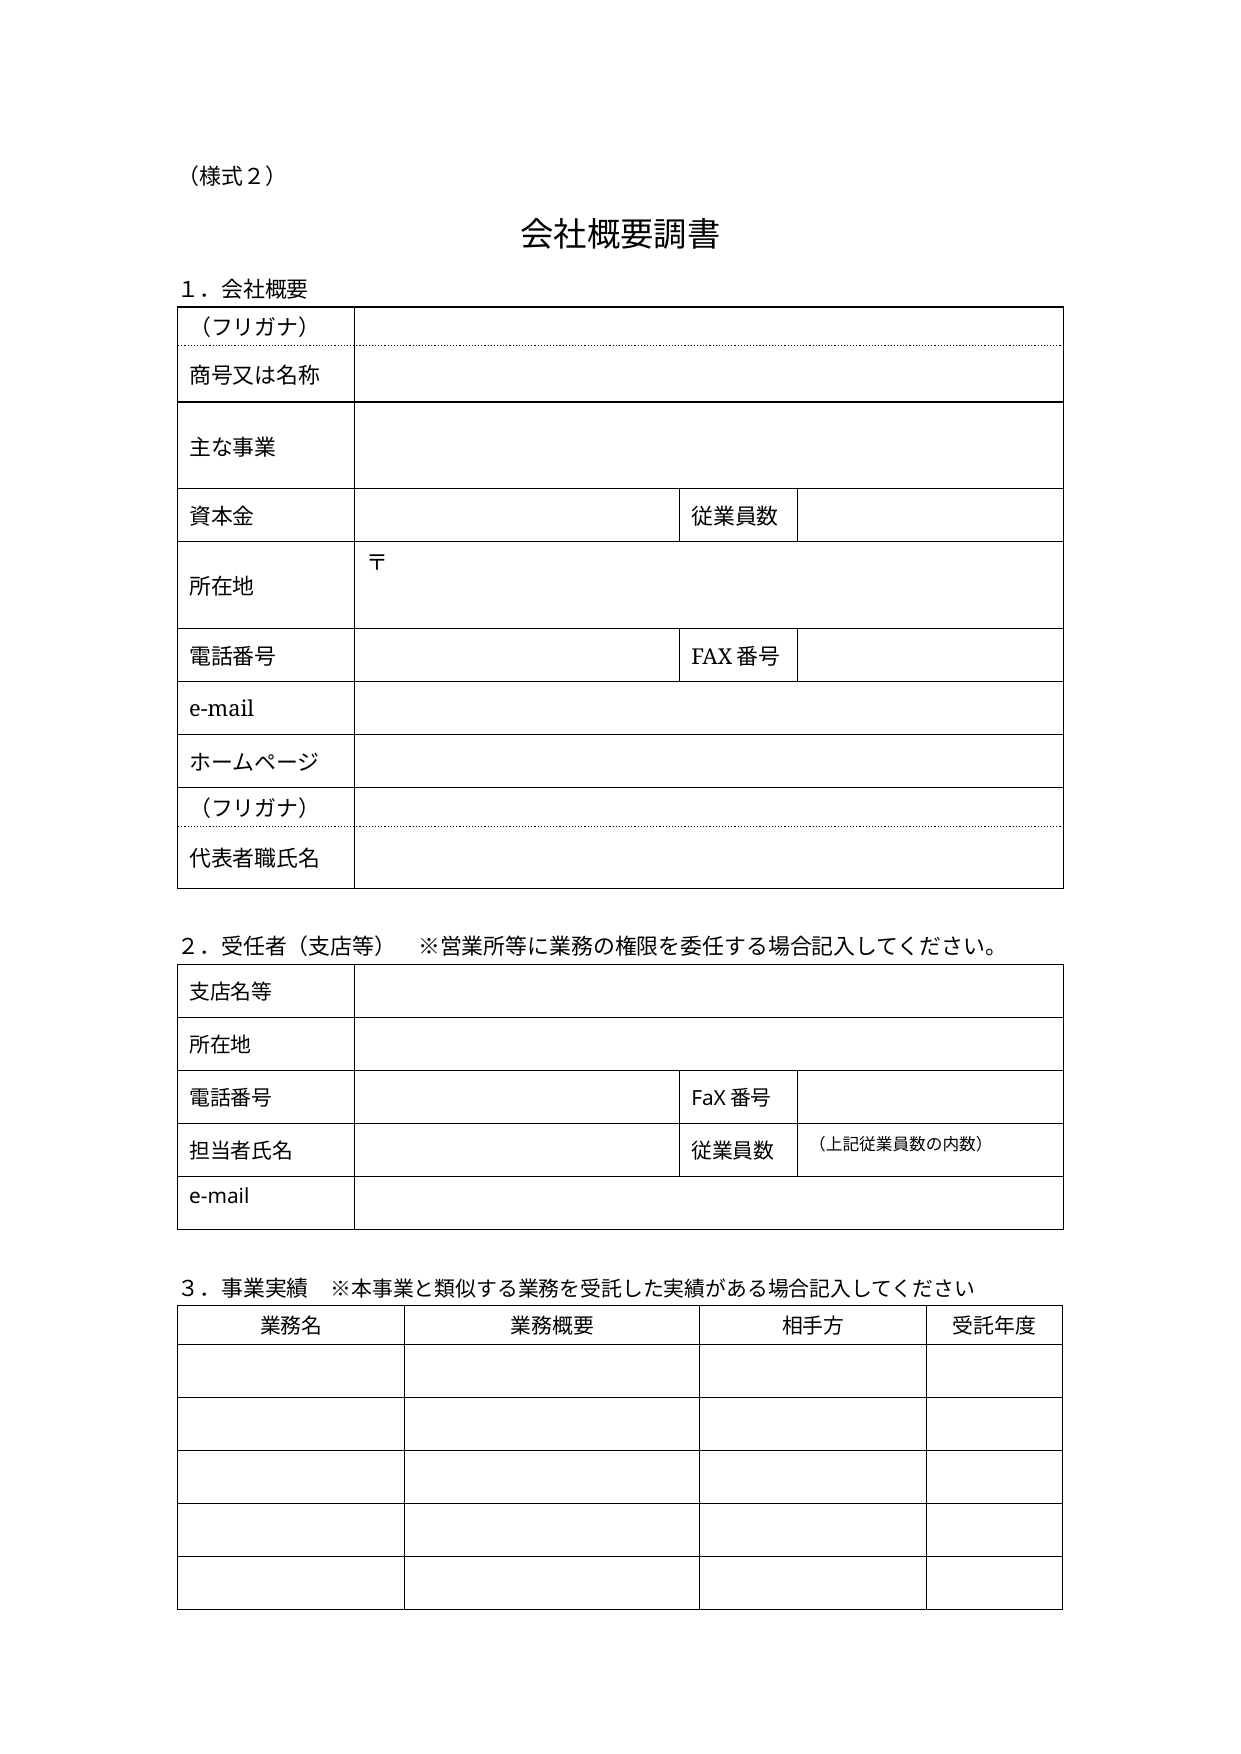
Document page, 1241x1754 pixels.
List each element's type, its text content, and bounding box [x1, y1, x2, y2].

text 会社概要調書 [177, 194, 1063, 269]
table_cell FAX番号 [680, 629, 797, 681]
table_cell [927, 1345, 1062, 1397]
table_cell [405, 1557, 699, 1609]
table_cell [927, 1504, 1062, 1556]
table_cell [700, 1398, 926, 1450]
table_cell 担当者氏名 [178, 1124, 354, 1176]
table_cell [700, 1504, 926, 1556]
table_cell [178, 1504, 404, 1556]
table_cell [405, 1504, 699, 1556]
table_cell [700, 1557, 926, 1609]
table_cell [355, 1177, 1063, 1229]
table_header 業務名 [178, 1306, 404, 1344]
table_cell [355, 345, 1063, 401]
table_cell 資本金 [178, 489, 354, 541]
table_cell [927, 1451, 1062, 1503]
text ３．事業実績 ※本事業と類似する業務を受託した実績がある場合記入してください [177, 1268, 1063, 1305]
table_cell 従業員数 [680, 1124, 797, 1176]
table_cell 所在地 [178, 1018, 354, 1070]
table_cell （上記従業員数の内数） [798, 1124, 1063, 1176]
table_cell e-mail [178, 682, 354, 734]
table_cell [798, 489, 1063, 541]
table_cell [355, 735, 1063, 787]
table_cell 電話番号 [178, 1071, 354, 1123]
table_header [355, 965, 1063, 1017]
table_cell [927, 1557, 1062, 1609]
table_cell [355, 1018, 1063, 1070]
table_cell 商号又は名称 [178, 345, 354, 401]
table_header 相手方 [700, 1306, 926, 1344]
table_cell 電話番号 [178, 629, 354, 681]
table_cell [355, 682, 1063, 734]
table_cell [178, 1398, 404, 1450]
table_cell [355, 489, 679, 541]
table_cell 従業員数 [680, 489, 797, 541]
table_cell [355, 1124, 679, 1176]
table_cell e-mail [178, 1177, 354, 1229]
table_cell [405, 1398, 699, 1450]
text ２．受任者（支店等） ※営業所等に業務の権限を委任する場合記入してください。 [177, 926, 1063, 963]
table_cell [355, 788, 1063, 826]
table_header 業務概要 [405, 1306, 699, 1344]
table_header 支店名等 [178, 965, 354, 1017]
table_cell [927, 1398, 1062, 1450]
table_cell （フリガナ） [178, 788, 354, 826]
table_cell [405, 1451, 699, 1503]
table_cell [355, 403, 1063, 488]
table_cell [798, 629, 1063, 681]
table_cell [178, 1557, 404, 1609]
table_cell [700, 1451, 926, 1503]
table_cell [700, 1345, 926, 1397]
table_header [355, 308, 1063, 345]
table_header 受託年度 [927, 1306, 1062, 1344]
table_cell [798, 1071, 1063, 1123]
text １．会社概要 [177, 269, 1063, 306]
table_cell 主な事業 [178, 403, 354, 488]
table_cell 〒 [355, 542, 1063, 628]
table_cell 代表者職氏名 [178, 826, 354, 887]
table_cell [355, 826, 1063, 887]
table_cell [178, 1345, 404, 1397]
table_cell [405, 1345, 699, 1397]
table_cell 所在地 [178, 542, 354, 628]
table_cell [355, 629, 679, 681]
table_cell ホームページ [178, 735, 354, 787]
table_header （フリガナ） [178, 308, 354, 345]
text （様式２） [177, 156, 1063, 194]
table_cell [178, 1451, 404, 1503]
table_cell [355, 1071, 679, 1123]
table_cell FaX番号 [680, 1071, 797, 1123]
